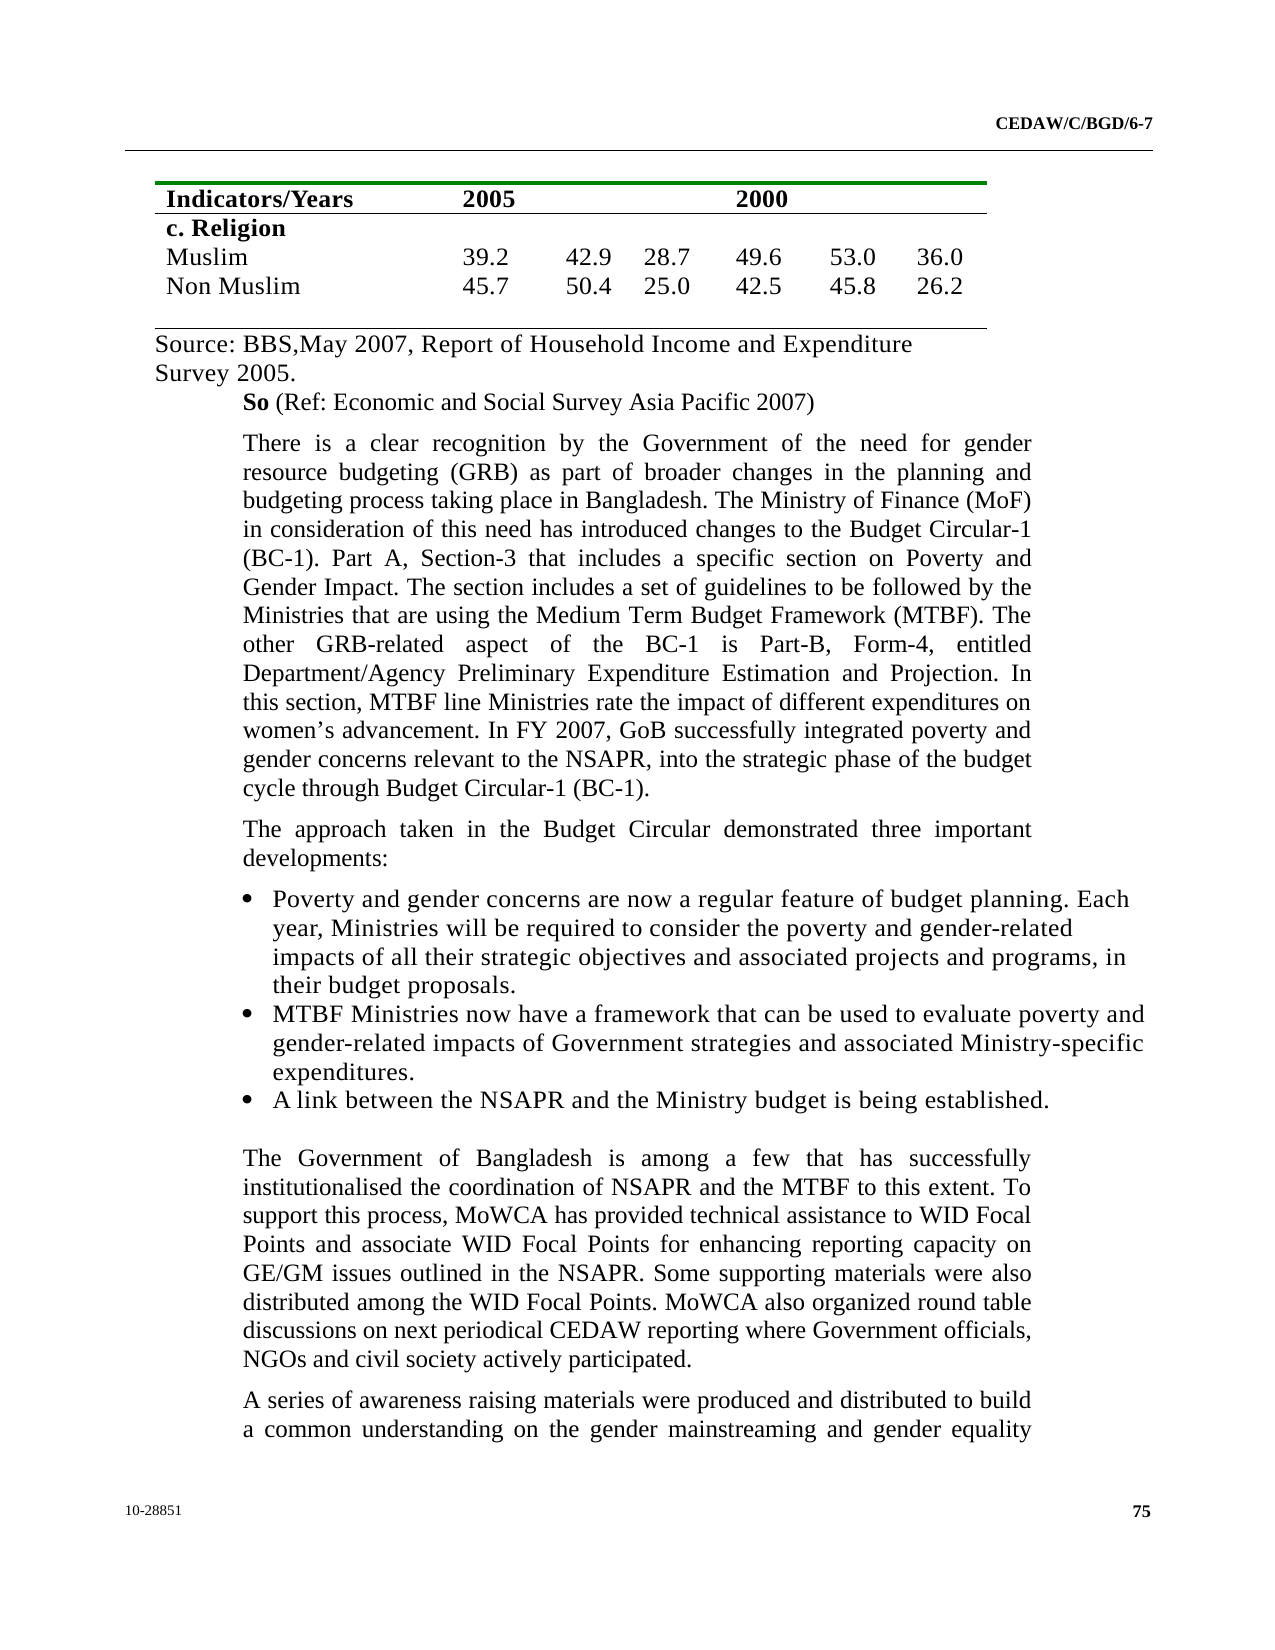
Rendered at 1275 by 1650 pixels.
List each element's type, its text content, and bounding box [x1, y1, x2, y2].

text The Government of Bangladesh is among a few that has successfully institutionalised the coordination of NSAPR and the MTBF to this extent. To support this process, MoWCA has provided technical assistance to WID Focal Points and associate WID Focal Points for enhancing reporting capacity on GE/GM issues outlined in the NSAPR. Some supporting materials were also distributed among the WID Focal Points. MoWCA also organized round table discussions on next periodical CEDAW reporting where Government officials, NGOs and civil society actively participated. [243, 1143, 1032, 1373]
list A link between the NSAPR and the Ministry budget is being established. [243, 1086, 1151, 1114]
list Poverty and gender concerns are now a regular feature of budget planning. Each year, Ministries will be required to consider the poverty and gender-related impacts of all their strategic objectives and associated projects and programs, in their budget proposals. [243, 884, 1151, 999]
text So (Ref: Economic and Social Survey Pacific 2007) [243, 387, 1032, 416]
list MTBF Ministries now have a framework that can be used to evaluate poverty and gender-related impacts of Government strategies and associated Ministry-specific expenditures. [243, 999, 1151, 1086]
text The approach taken in the Budget Circular demonstrated three important developments: [243, 814, 1032, 872]
text There is a clear recognition by the Government of the need for gender resource budgeting (GRB) as part of broader changes in the planning and budgeting process taking place in . The Ministry of Finance (MoF) in consideration of this need has introduced changes to the Budget Circular-1 (BC-1). Part A, Section-3 that includes a specific section on Poverty and Gender Impact. The section includes a set of guidelines to be followed by the Ministries that are using the Medium Term Budget Framework (MTBF). The other GRB-related aspect of the BC-1 is Part-B, Form-4, entitled Department/Agency Preliminary Expenditure Estimation and Projection. In this section, MTBF line Ministries rate the impact of different expenditures on women’s advancement. In FY 2007, GoB successfully integrated poverty and gender concerns relevant to the NSAPR, into the strategic phase of the budget cycle through Budget Circular-1 (BC-1). [243, 428, 1032, 802]
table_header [143, 181, 987, 387]
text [243, 1386, 1032, 1443]
